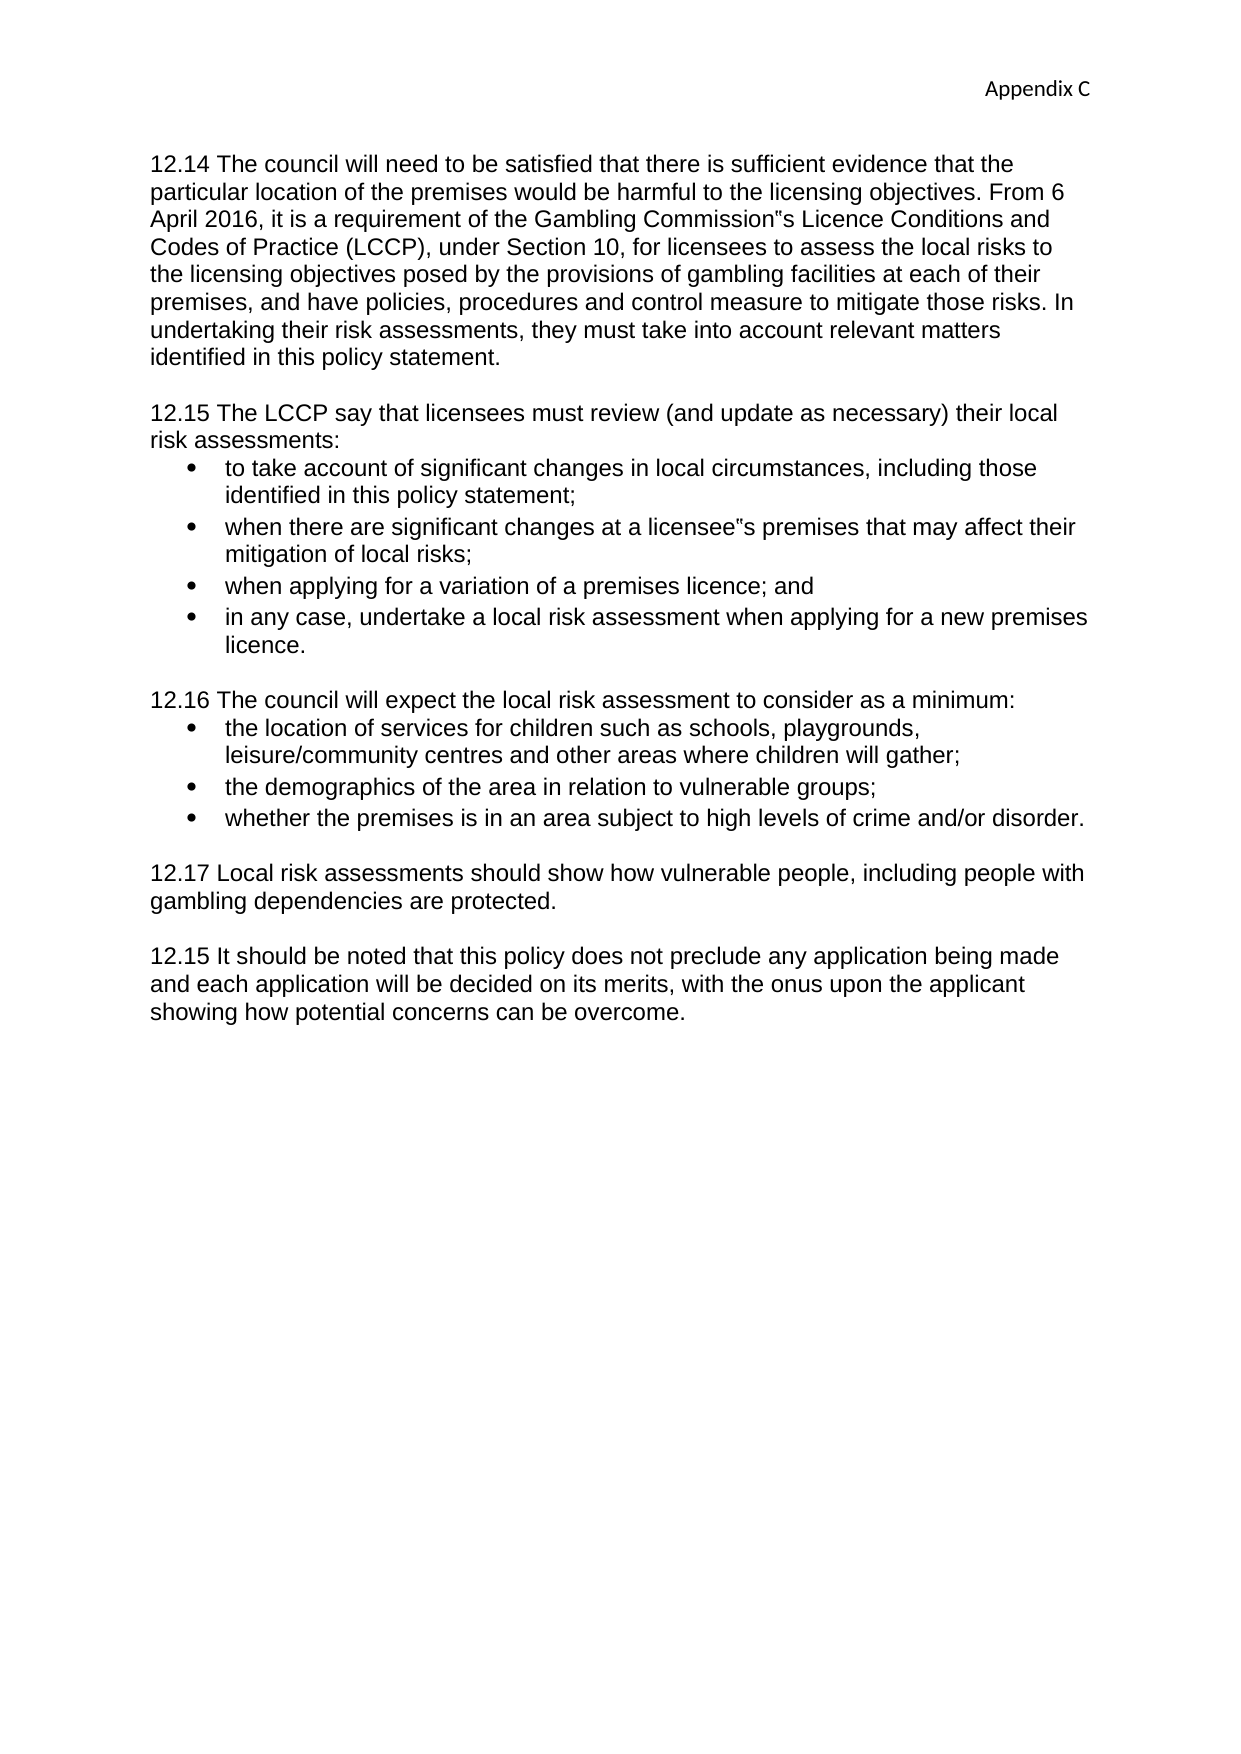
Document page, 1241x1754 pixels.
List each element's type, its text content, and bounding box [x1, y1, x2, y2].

text 12.15 The LCCP say that licensees must review (and update as necessary) their local risk assessments: [150, 398, 1090, 454]
text 12.15 It should be noted that this policy does not preclude any application being made and each application will be decided on its merits, with the onus upon the applicant showing how potential concerns can be overcome. [150, 942, 1090, 1025]
list the location of services for children such as schools, playgrounds, leisure/community centres and other areas where children will gather; [187, 714, 1090, 769]
text 12.16 The council will expect the local risk assessment to consider as a minimum: [150, 686, 1090, 714]
list when applying for a variation of a premises licence; and [187, 572, 1090, 599]
list to take account of significant changes in local circumstances, including those identified in this policy statement; [187, 454, 1090, 509]
list in any case, undertake a local risk assessment when applying for a new premises licence. [187, 603, 1090, 658]
text 12.14 The council will need to be satisfied that there is sufficient evidence that the particular location of the premises would be harmful to the licensing objectives. From 6 April 2016, it is a requirement of the Gambling Commission‟s Licence Conditions and Codes of Practice (LCCP), under Section 10, for licensees to assess the local risks to the licensing objectives posed by the provisions of gambling facilities at each of their premises, and have policies, procedures and control measure to mitigate those risks. In undertaking their risk assessments, they must take into account relevant matters identified in this policy statement. [150, 150, 1090, 371]
list the demographics of the area in relation to vulnerable groups; [187, 773, 1090, 800]
list when there are significant changes at a licensee‟s premises that may affect their mitigation of local risks; [187, 513, 1090, 568]
list whether the premises is in an area subject to high levels of crime and/or disorder. [187, 804, 1090, 832]
text 12.17 Local risk assessments should show how vulnerable people, including people with gambling dependencies are protected. [150, 859, 1090, 914]
